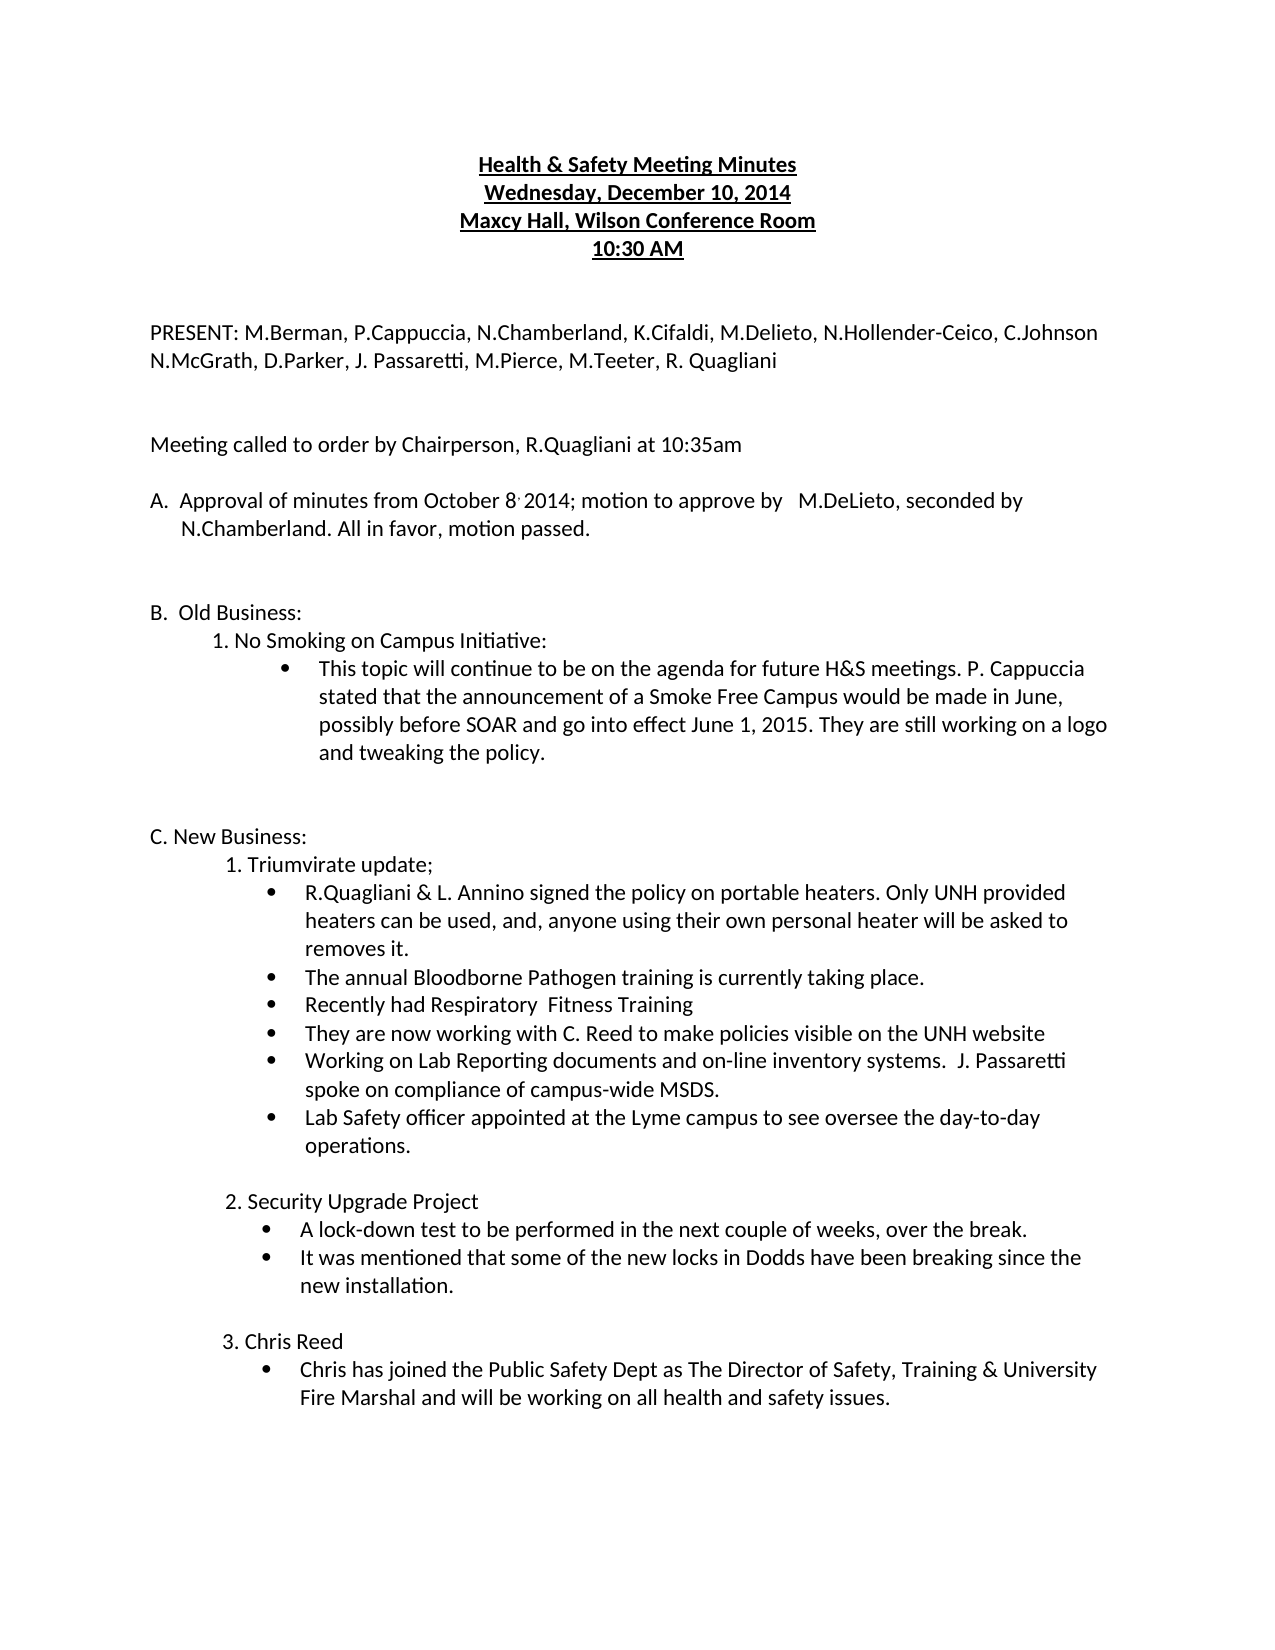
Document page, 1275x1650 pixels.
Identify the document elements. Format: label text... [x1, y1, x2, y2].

list It was mentioned that some of the new locks in Dodds have been breaking since the new installation. [262, 1243, 1125, 1299]
text PRESENT: M.Berman, P.Cappuccia, N.Chamberland, K.Cifaldi, M.Delieto, N.Hollender-Ceico, C.Johnson N.McGrath, D.Parker, J. Passaretti, M.Pierce, M.Teeter, R. Quagliani [150, 318, 1125, 374]
list A lock-down test to be performed in the next couple of weeks, over the break. [262, 1215, 1125, 1243]
list R.Quagliani & L. Annino signed the policy on portable heaters. Only UNH provided heaters can be used, and, anyone using their own personal heater will be asked to removes it. [267, 878, 1125, 963]
text 1. No Smoking on Campus Initiative: [150, 626, 1125, 654]
text Wednesday, December 10, 2014 [150, 178, 1125, 206]
list The annual Bloodborne Pathogen training is currently taking place. [267, 963, 1125, 991]
text C. New Business: [150, 822, 1125, 851]
text 2. Security Upgrade Project [225, 1187, 1125, 1215]
list This topic will continue to be on the agenda for future H&S meetings. P. Cappuccia stated that the announcement of a Smoke Free Campus would be made in June, possibly before SOAR and go into effect June 1, 2015. They are still working on a logo and tweaking the policy. [281, 654, 1125, 766]
text N.Chamberland. All in favor, motion passed. [150, 514, 1125, 542]
text A. Approval of minutes from October 8, 2014; motion to approve by M.DeLieto, seconded by [150, 486, 1125, 514]
list They are now working with C. Reed to make policies visible on the UNH website [267, 1019, 1125, 1047]
list Working on Lab Reporting documents and on-line inventory systems. J. Passaretti spoke on compliance of campus-wide MSDS. [267, 1047, 1125, 1103]
text Meeting called to order by Chairperson, R.Quagliani at 10:35am [150, 430, 1125, 458]
text 3. Chris Reed [150, 1327, 1125, 1355]
list Recently had Respiratory Fitness Training [267, 991, 1125, 1019]
list Lab Safety officer appointed at the Lyme campus to see oversee the day-to-day operations. [267, 1103, 1125, 1159]
text Health & Safety Meeting Minutes [150, 150, 1125, 178]
text B. Old Business: [150, 598, 1125, 626]
text 10:30 AM [150, 234, 1125, 262]
list Chris has joined the Public Safety Dept as The Director of Safety, Training & University Fire Marshal and will be working on all health and safety issues. [262, 1355, 1125, 1411]
text 1. Triumvirate update; [225, 851, 1125, 878]
text Maxcy Hall, Wilson Conference Room [150, 206, 1125, 234]
